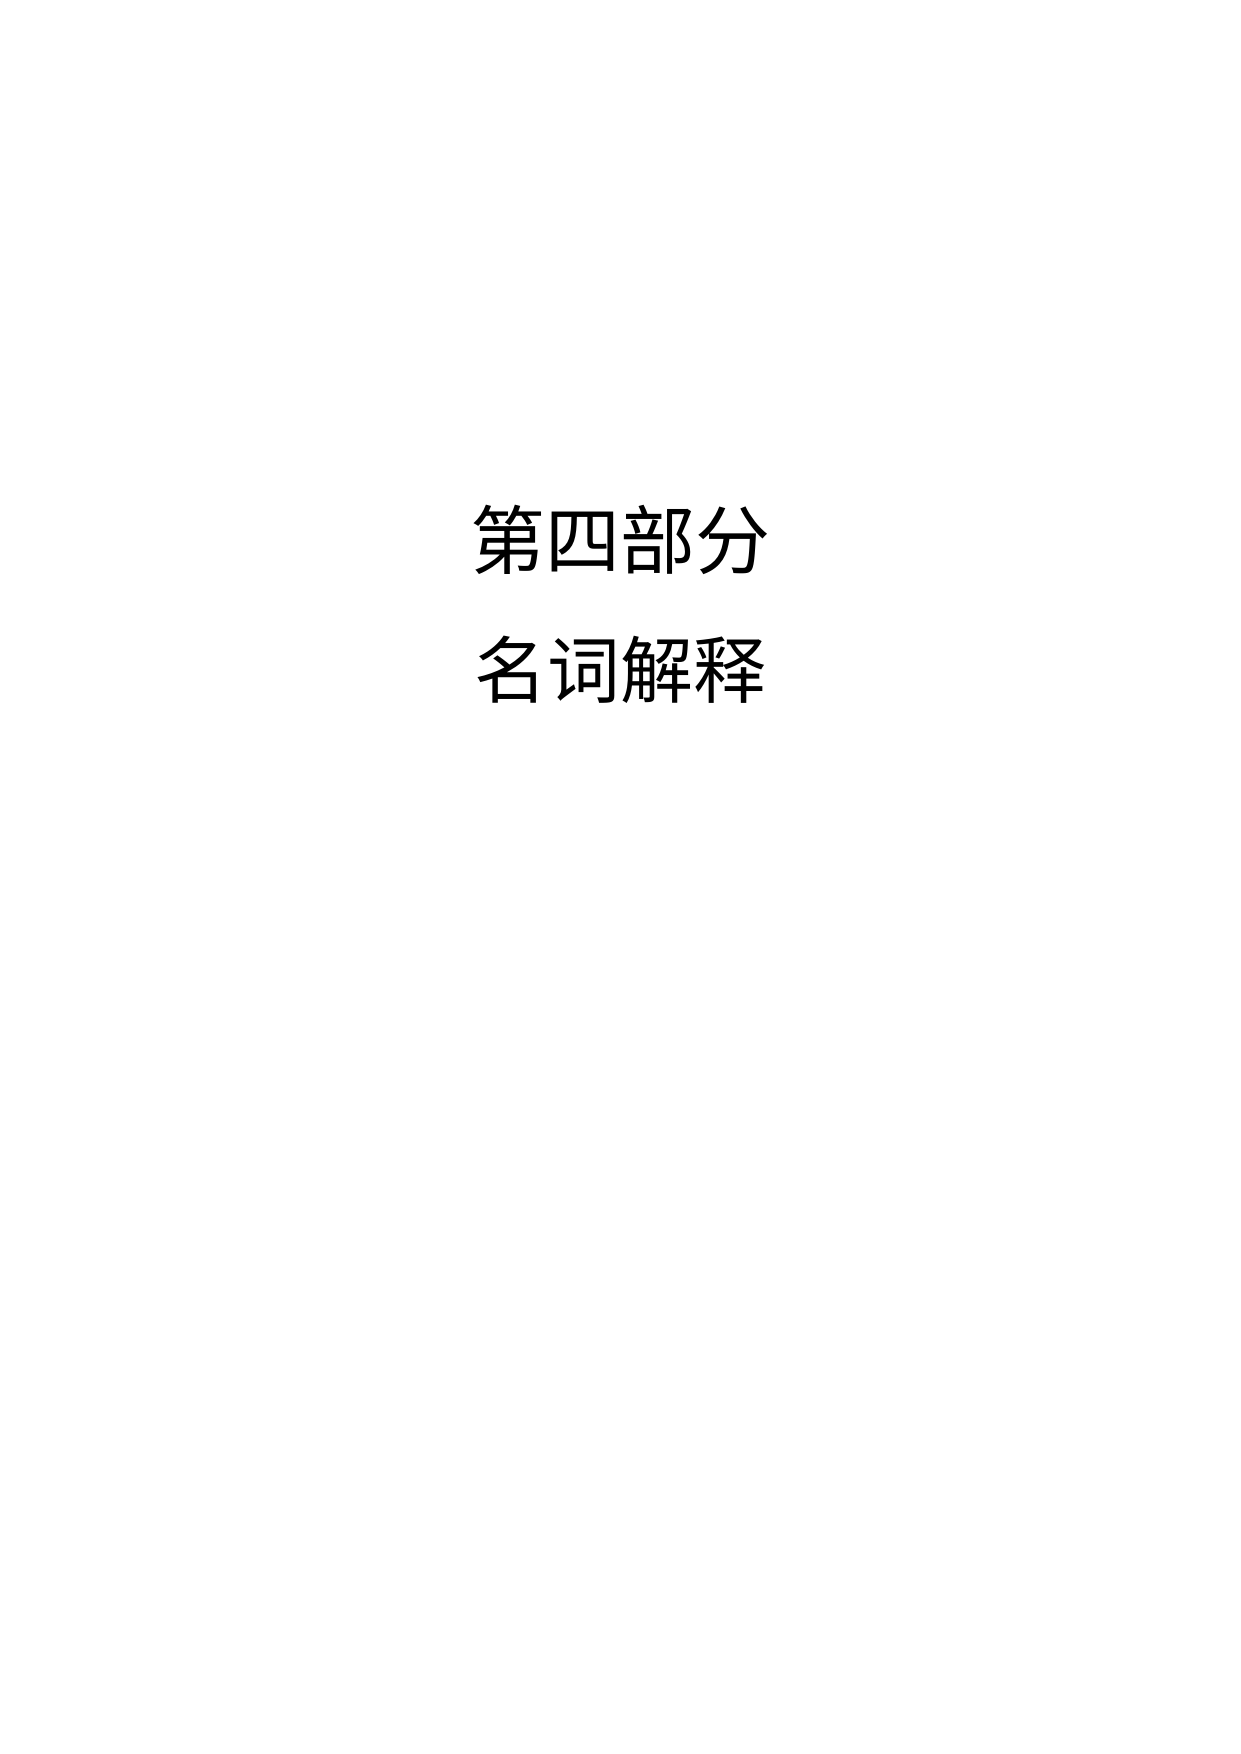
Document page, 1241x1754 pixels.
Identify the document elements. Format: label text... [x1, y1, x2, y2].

text 第四部分 [75, 471, 1165, 601]
text 名词解释 [75, 601, 1165, 731]
